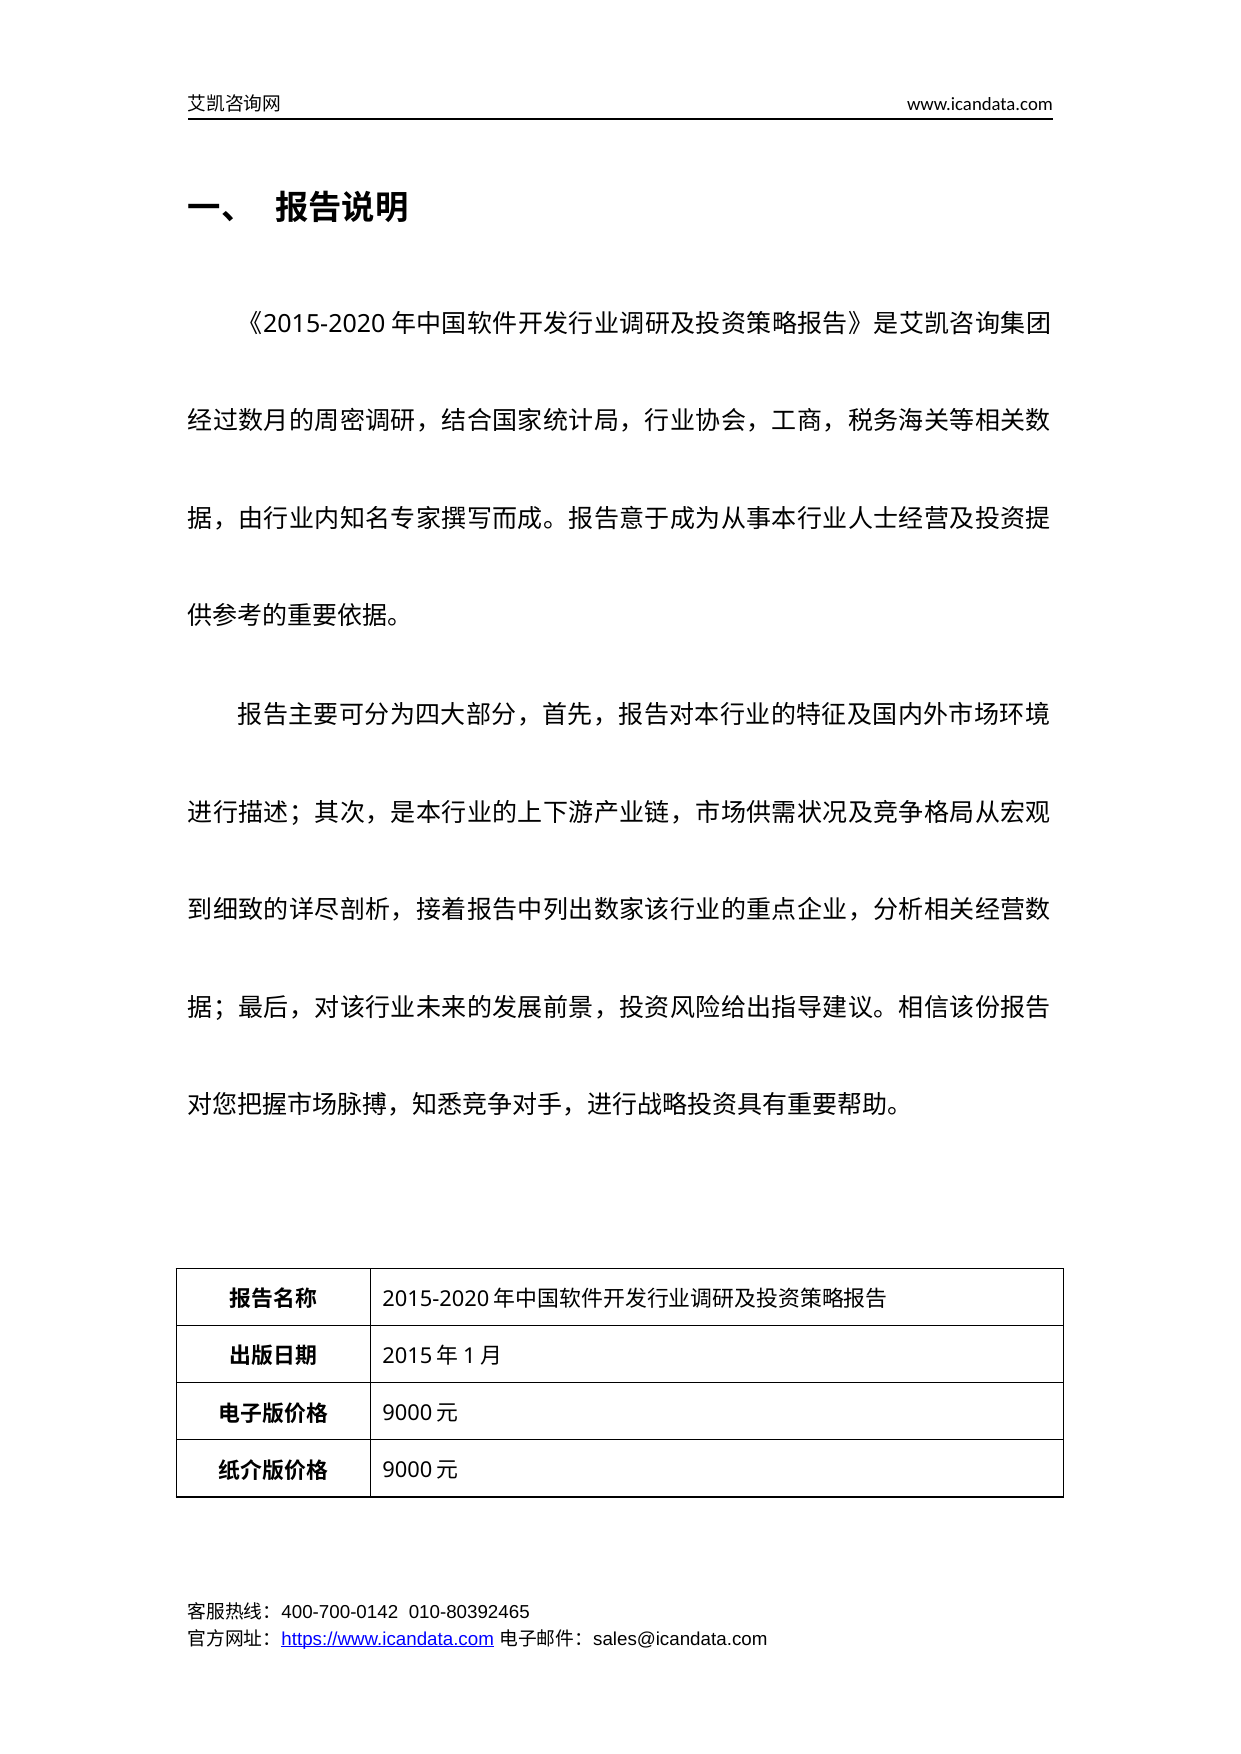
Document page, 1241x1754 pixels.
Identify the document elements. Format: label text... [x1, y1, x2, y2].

table_cell 纸介版价格 [177, 1440, 370, 1496]
table_cell 电子版价格 [177, 1383, 370, 1439]
table_header 报告名称 [177, 1269, 370, 1325]
text 报告主要可分为四大部分，首先，报告对本行业的特征及国内外市场环境进行描述；其次，是本行业的上下游产业链，市场供需状况及竞争格局从宏观到细致的详尽剖析，接着报告中列出数家该行业的重点企业，分析相关经营数据；最后，对该行业未来的发展前景，投资风险给出指导建议。相信该份报告对您把握市场脉搏，知悉竞争对手，进行战略投资具有重要帮助。 [187, 681, 1053, 1136]
table_cell 出版日期 [177, 1326, 370, 1382]
subtitle 报告说明 [187, 172, 1053, 237]
text 《2015-2020年中国软件开发行业调研及投资策略报告》是艾凯咨询集团经过数月的周密调研，结合国家统计局，行业协会，工商，税务海关等相关数据，由行业内知名专家撰写而成。报告意于成为从事本行业人士经营及投资提供参考的重要依据。 [187, 289, 1053, 646]
table_cell 2015年1月 [371, 1326, 1063, 1382]
table_cell 9000元 [371, 1440, 1063, 1496]
table_cell 9000元 [371, 1383, 1063, 1439]
table_header 2015-2020年中国软件开发行业调研及投资策略报告 [371, 1269, 1063, 1325]
